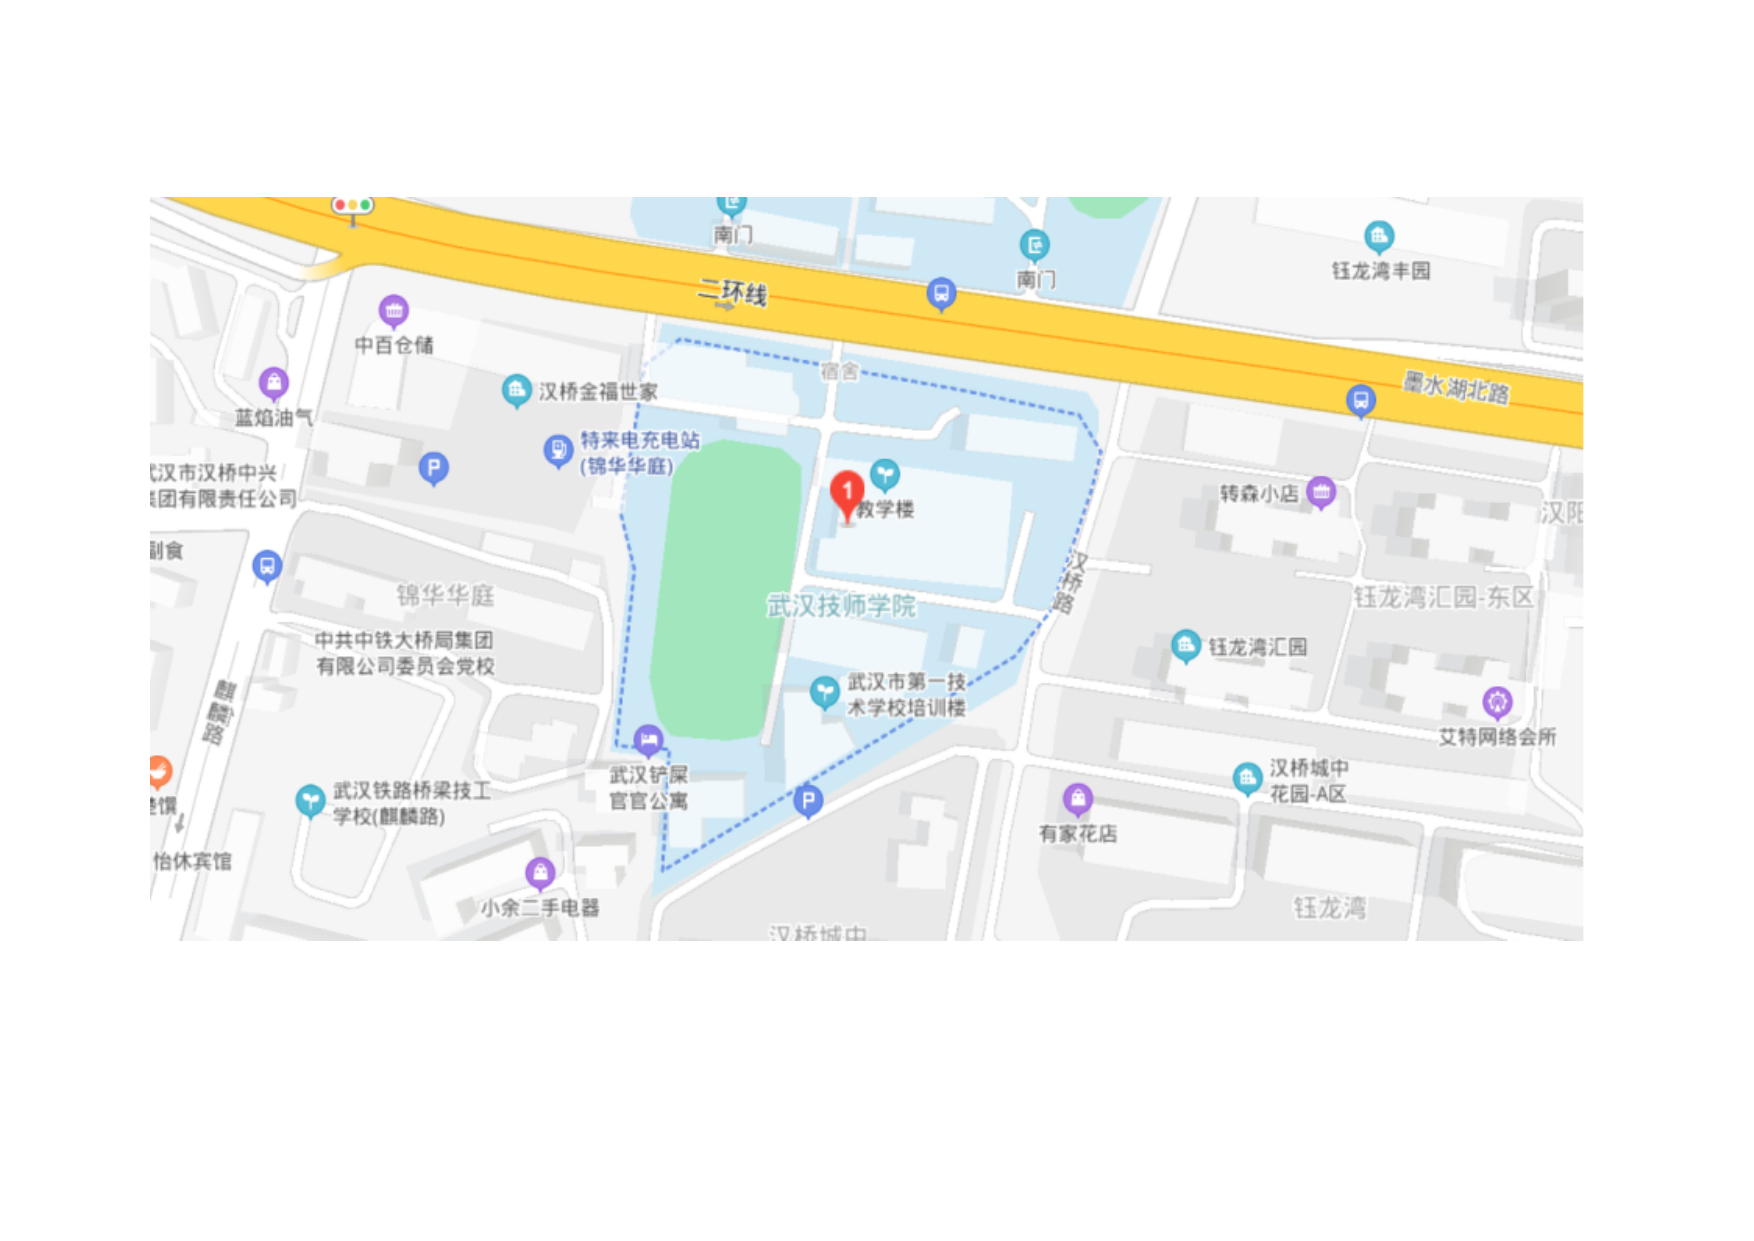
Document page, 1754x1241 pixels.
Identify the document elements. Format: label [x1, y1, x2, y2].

picture [150, 197, 1584, 941]
